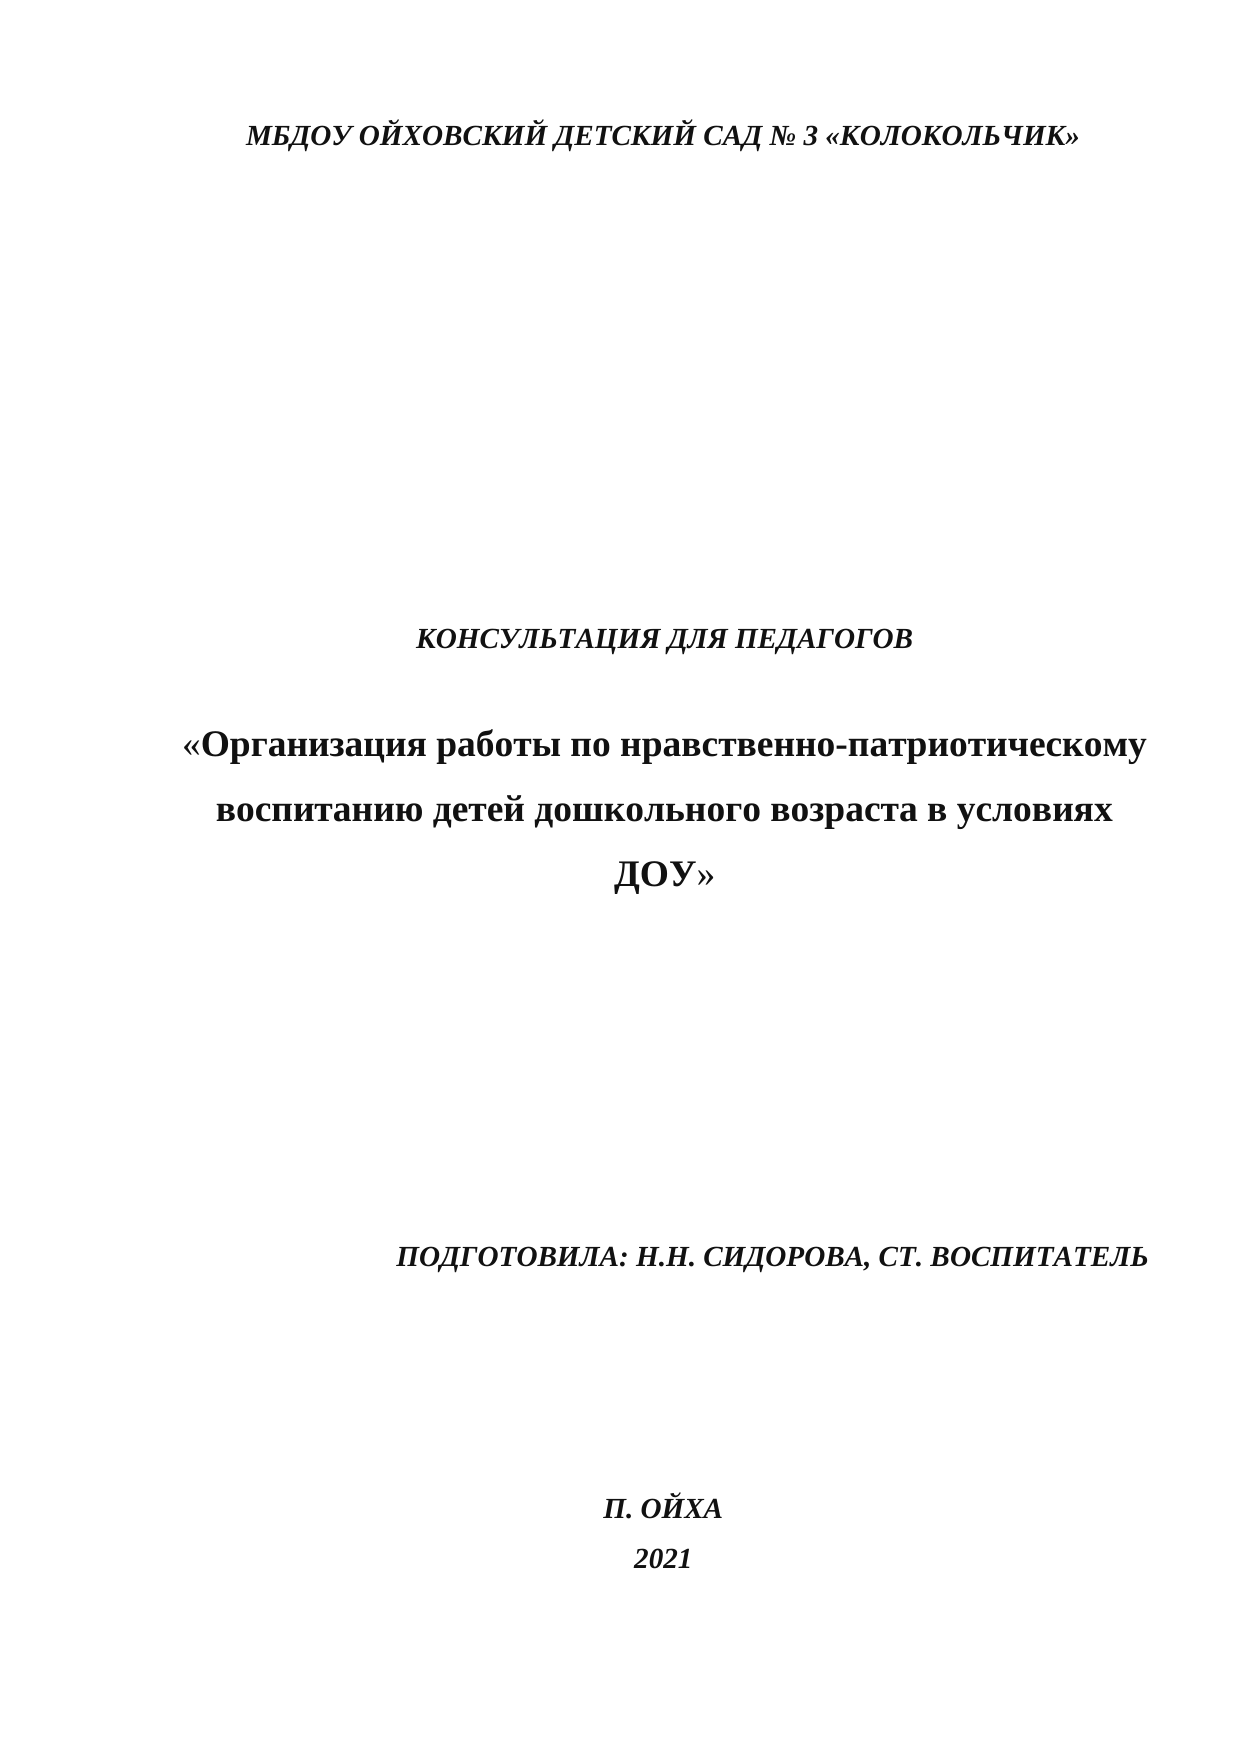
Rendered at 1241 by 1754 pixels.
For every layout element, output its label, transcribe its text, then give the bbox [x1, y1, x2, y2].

text «Организация работы по нравственно-патриотическому воспитанию детей дошкольного возраста в условиях ДОУ» [177, 722, 1152, 894]
text П. ОЙХА [177, 1491, 1152, 1524]
text КОНСУЛЬТАЦИЯ ДЛЯ ПЕДАГОГОВ [177, 621, 1152, 655]
text ПОДГОТОВИЛА: Н.Н. СИДОРОВА, СТ. ВОСПИТАТЕЛЬ [177, 1239, 1152, 1273]
text 2021 [177, 1541, 1152, 1575]
text МБДОУ ОЙХОВСКИЙ ДЕТСКИЙ САД № 3 «КОЛОКОЛЬЧИК» [177, 118, 1152, 152]
